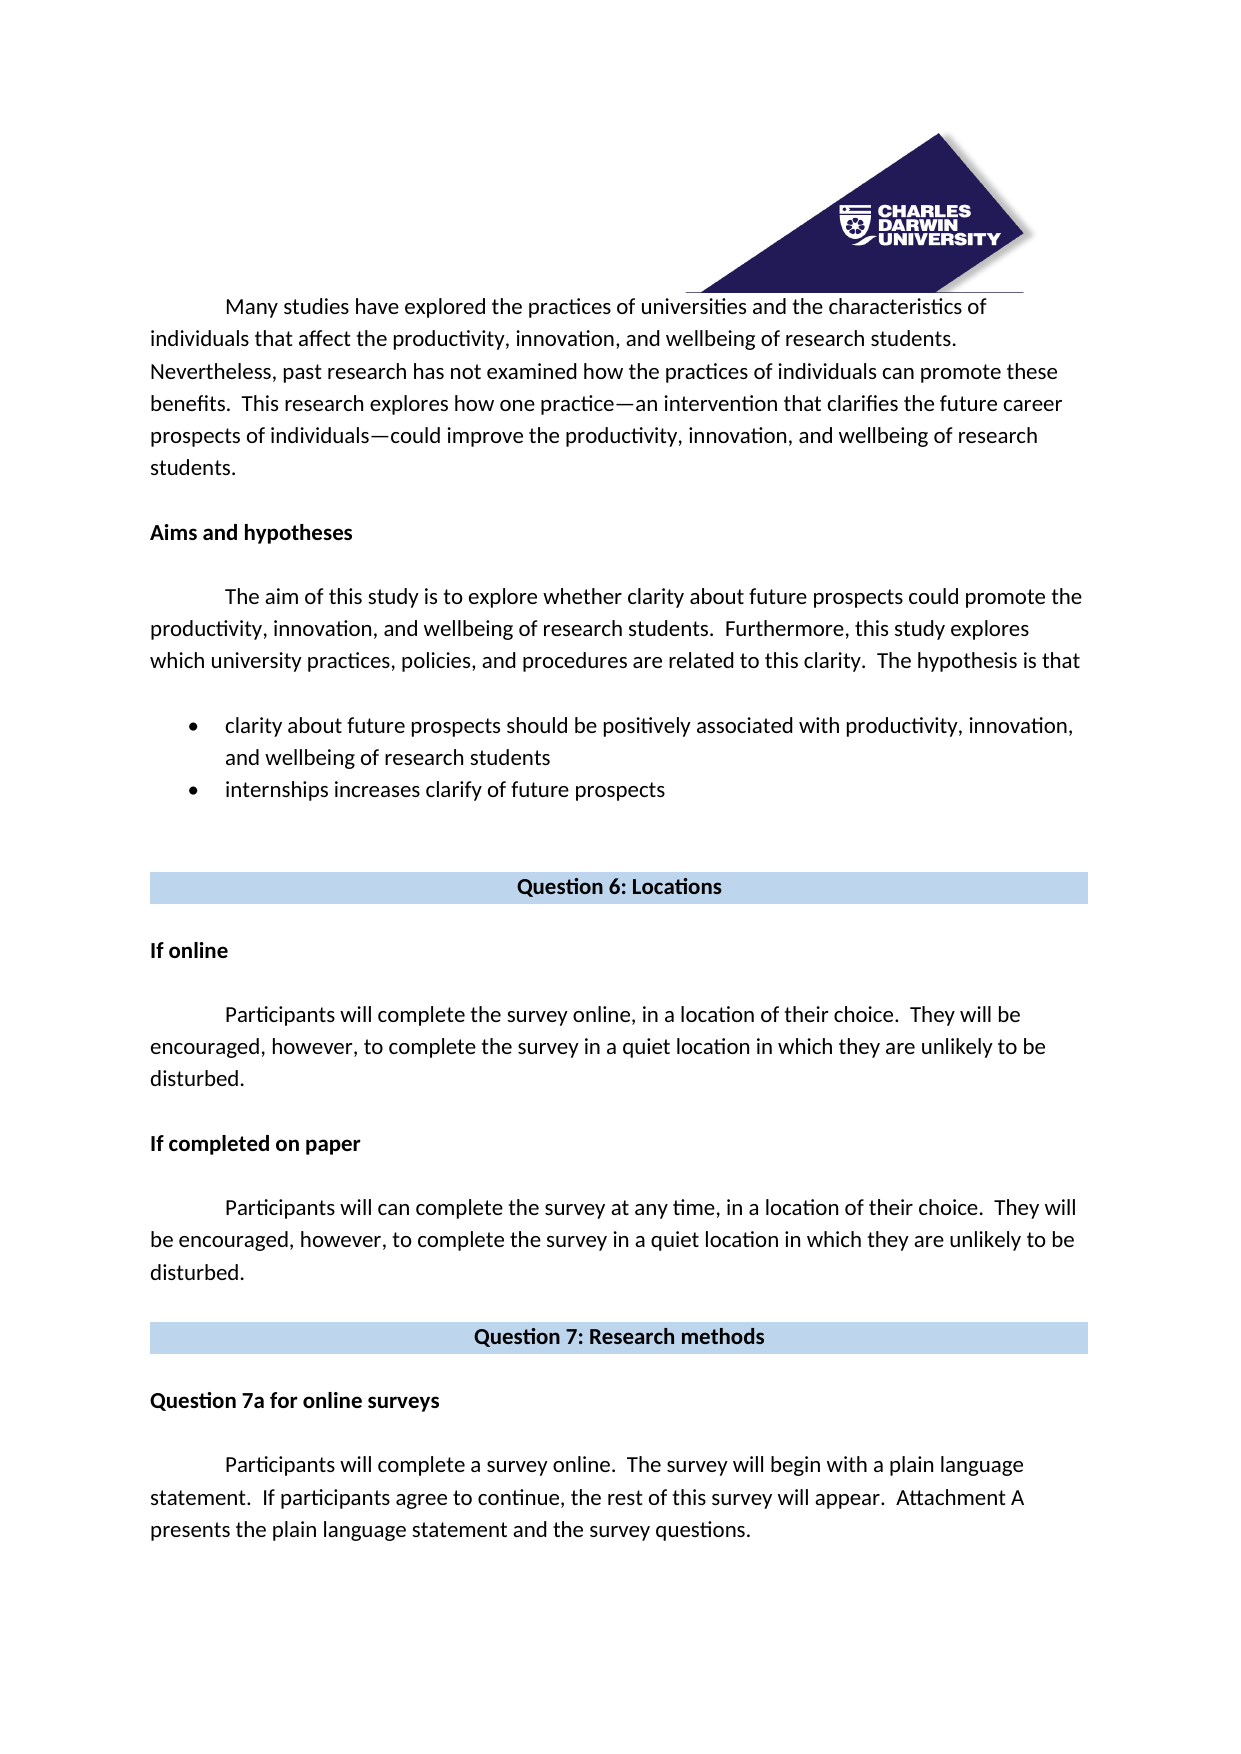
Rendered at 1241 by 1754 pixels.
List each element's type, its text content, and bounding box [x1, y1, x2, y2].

text Many studies have explored the practices of universities and the characteristics of individuals that affect the productivity, innovation, and wellbeing of research students. Nevertheless, past research has not examined how the practices of individuals can promote these benefits. This research explores how one practice—an intervention that clarifies the future career prospects of individuals—could improve the productivity, innovation, and wellbeing of research students. [150, 292, 1090, 481]
text Participants will complete a survey online. The survey will begin with a plain language statement. If participants agree to continue, the rest of this survey will appear. Attachment A presents the plain language statement and the survey questions. [150, 1451, 1090, 1543]
text If completed on paper [150, 1129, 1090, 1157]
text Participants will complete the survey online, in a location of their choice. They will be encouraged, however, to complete the survey in a quiet location in which they are unlikely to be disturbed. [150, 1000, 1090, 1093]
list internships increases clarify of future prospects [187, 775, 1090, 803]
text If online [150, 936, 1090, 964]
list clarity about future prospects should be positively associated with productivity, innovation, and wellbeing of research students [187, 711, 1090, 771]
picture [633, 73, 1091, 293]
text The aim of this study is to explore whether clarity about future prospects could promote the productivity, innovation, and wellbeing of research students. Furthermore, this study explores which university practices, policies, and procedures are related to this clarity. The hypothesis is that [150, 582, 1090, 674]
text Question 7a for online surveys [150, 1386, 1090, 1414]
table_header Question 7: Research methods [150, 1322, 1088, 1354]
text Aims and hypotheses [150, 518, 1090, 546]
text Participants will can complete the survey at any time, in a location of their choice. They will be encouraged, however, to complete the survey in a quiet location in which they are unlikely to be disturbed. [150, 1193, 1090, 1286]
table_header Question 6: Locations [150, 872, 1088, 904]
